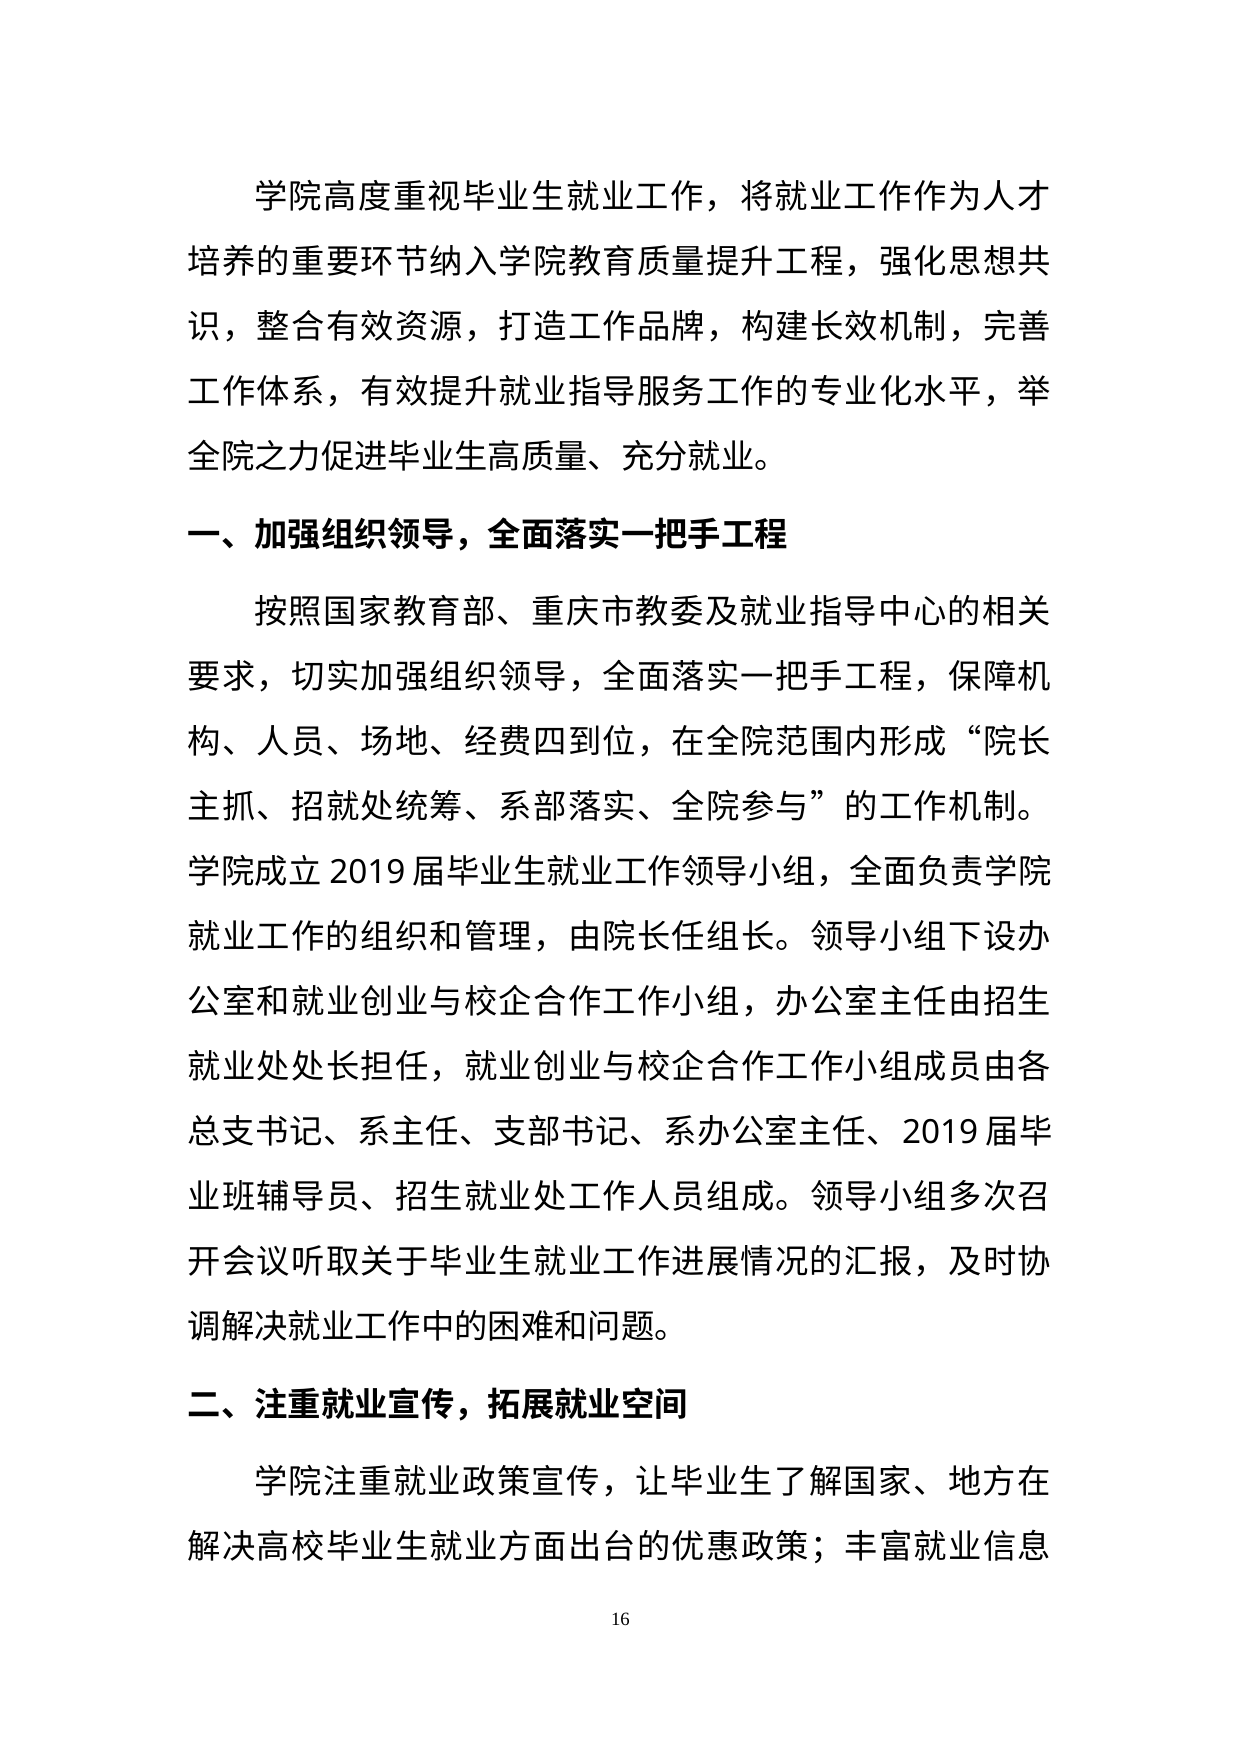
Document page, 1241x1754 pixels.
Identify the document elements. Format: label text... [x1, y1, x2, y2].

text 按照国家教育部、重庆市教委及就业指导中心的相关要求，切实加强组织领导，全面落实一把手工程，保障机构、人员、场地、经费四到位，在全院范围内形成“院长主抓、招就处统筹、系部落实、全院参与”的工作机制。学院成立2019届毕业生就业工作领导小组，全面负责学院就业工作的组织和管理，由院长任组长。领导小组下设办公室和就业创业与校企合作工作小组，办公室主任由招生就业处处长担任，就业创业与校企合作工作小组成员由各总支书记、系主任、支部书记、系办公室主任、2019届毕业班辅导员、招生就业处工作人员组成。领导小组多次召开会议听取关于毕业生就业工作进展情况的汇报，及时协调解决就业工作中的困难和问题。 [187, 577, 1053, 1357]
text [187, 1447, 1053, 1577]
text 学院高度重视毕业生就业工作，将就业工作作为人才培养的重要环节纳入学院教育质量提升工程，强化思想共识，整合有效资源，打造工作品牌，构建长效机制，完善工作体系，有效提升就业指导服务工作的专业化水平，举全院之力促进毕业生高质量、充分就业。 [187, 162, 1053, 487]
text 一、加强组织领导，全面落实一把手工程 [187, 499, 1053, 564]
text 二、注重就业宣传，拓展就业空间 [187, 1369, 1053, 1434]
